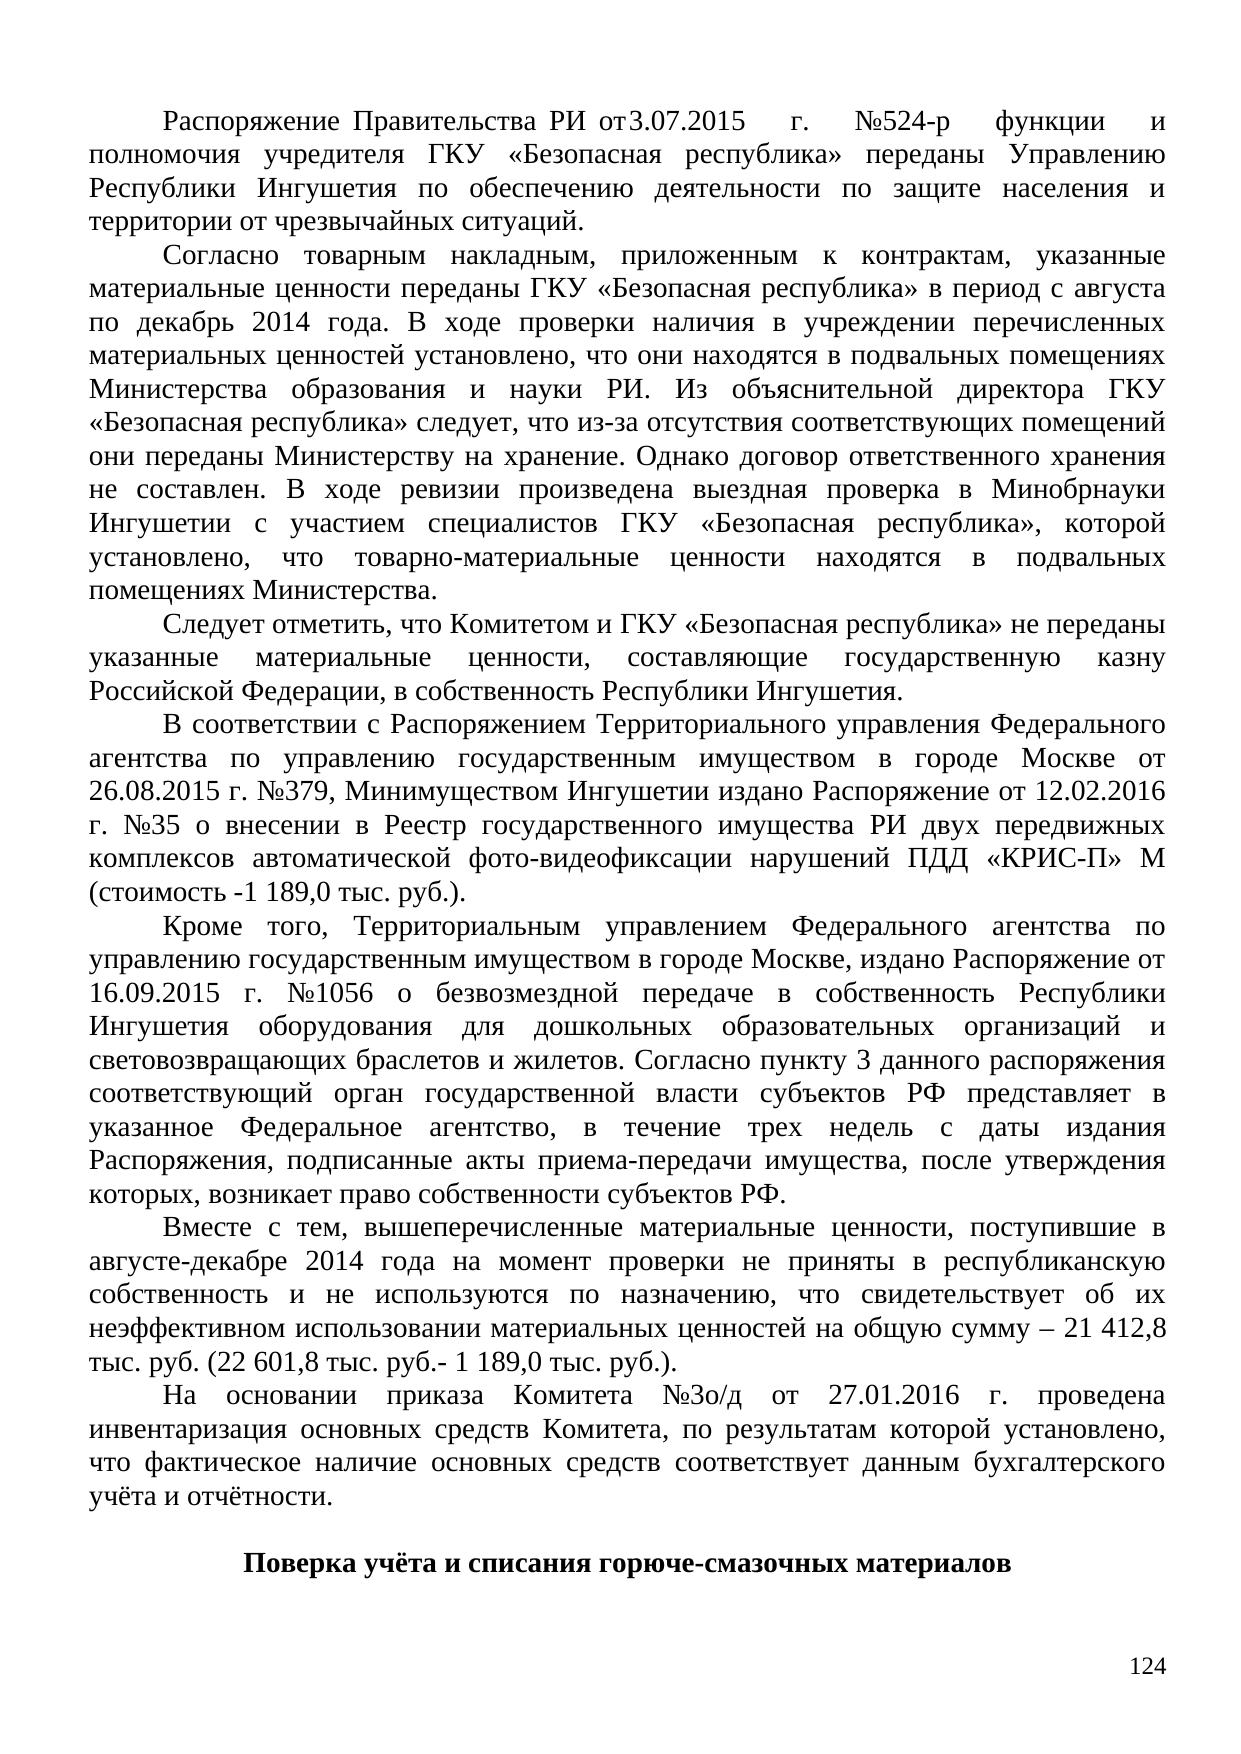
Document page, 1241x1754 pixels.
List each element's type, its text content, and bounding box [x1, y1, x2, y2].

text Поверка учёта и списания горюче-смазочных материалов [89, 1545, 1167, 1578]
text Кроме того, Территориальным управлением Федерального агентства по управлению государственным имуществом в городе Москве, издано Распоряжение от 16.09.2015 г. №1056 о безвозмездной передаче в собственность Республики Ингушетия оборудования для дошкольных образовательных организаций и световозвращающих браслетов и жилетов. Согласно пункту 3 данного распоряжения соответствующий орган государственной власти субъектов РФ представляет в указанное Федеральное агентство, в течение трех недель с даты издания Распоряжения, подписанные акты приема-передачи имущества, после утверждения которых, возникает право собственности субъектов РФ. [89, 908, 1167, 1209]
text Распоряжение Правительства РИ от 3.07.2015 г. №524-р функции и полномочия учредителя ГКУ «Безопасная республика» переданы Управлению Республики Ингушетия по обеспечению деятельности по защите населения и территории от чрезвычайных ситуаций. [89, 103, 1167, 237]
text Вместе с тем, вышеперечисленные материальные ценности, поступившие в августе-декабре на момент проверки не приняты в республиканскую собственность и не используются по назначению, что свидетельствует об их неэффективном использовании материальных ценностей на общую сумму – 21 412,8 тыс. руб. (22 601,8 тыс. руб.- 1 189,0 тыс. руб.). [89, 1209, 1167, 1377]
text Согласно товарным накладным, приложенным к контрактам, указанные материальные ценности переданы ГКУ «Безопасная республика» в период с августа по декабрь . В ходе проверки наличия в учреждении перечисленных материальных ценностей установлено, что они находятся в подвальных помещениях Министерства образования и науки РИ. Из объяснительной директора ГКУ «Безопасная республика» следует, что из-за отсутствия соответствующих помещений они переданы Министерству на хранение. Однако договор ответственного хранения не составлен. В ходе ревизии произведена выездная проверка в Минобрнауки Ингушетии с участием специалистов ГКУ «Безопасная республика», которой установлено, что товарно-материальные ценности находятся в подвальных помещениях Министерства. [89, 237, 1167, 606]
text На основании приказа Комитета №3о/д от 27.01.2016 г. проведена инвентаризация основных средств Комитета, по результатам которой установлено, что фактическое наличие основных средств соответствует данным бухгалтерского учёта и отчётности. [89, 1377, 1167, 1511]
text В соответствии с Распоряжением Территориального управления Федерального агентства по управлению государственным имуществом в городе Москве от 26.08.2015 г. №379, Минимуществом Ингушетии издано Распоряжение от 12.02.2016 г. №35 о внесении в Реестр государственного имущества РИ двух передвижных комплексов автоматической фото-видеофиксации нарушений ПДД «КРИС-П» М (стоимость -1 189,0 тыс. руб.). [89, 706, 1167, 908]
text Следует отметить, что Комитетом и ГКУ «Безопасная республика» не переданы указанные материальные ценности, составляющие государственную казну Российской Федерации, в собственность Республики Ингушетия. [89, 606, 1167, 706]
